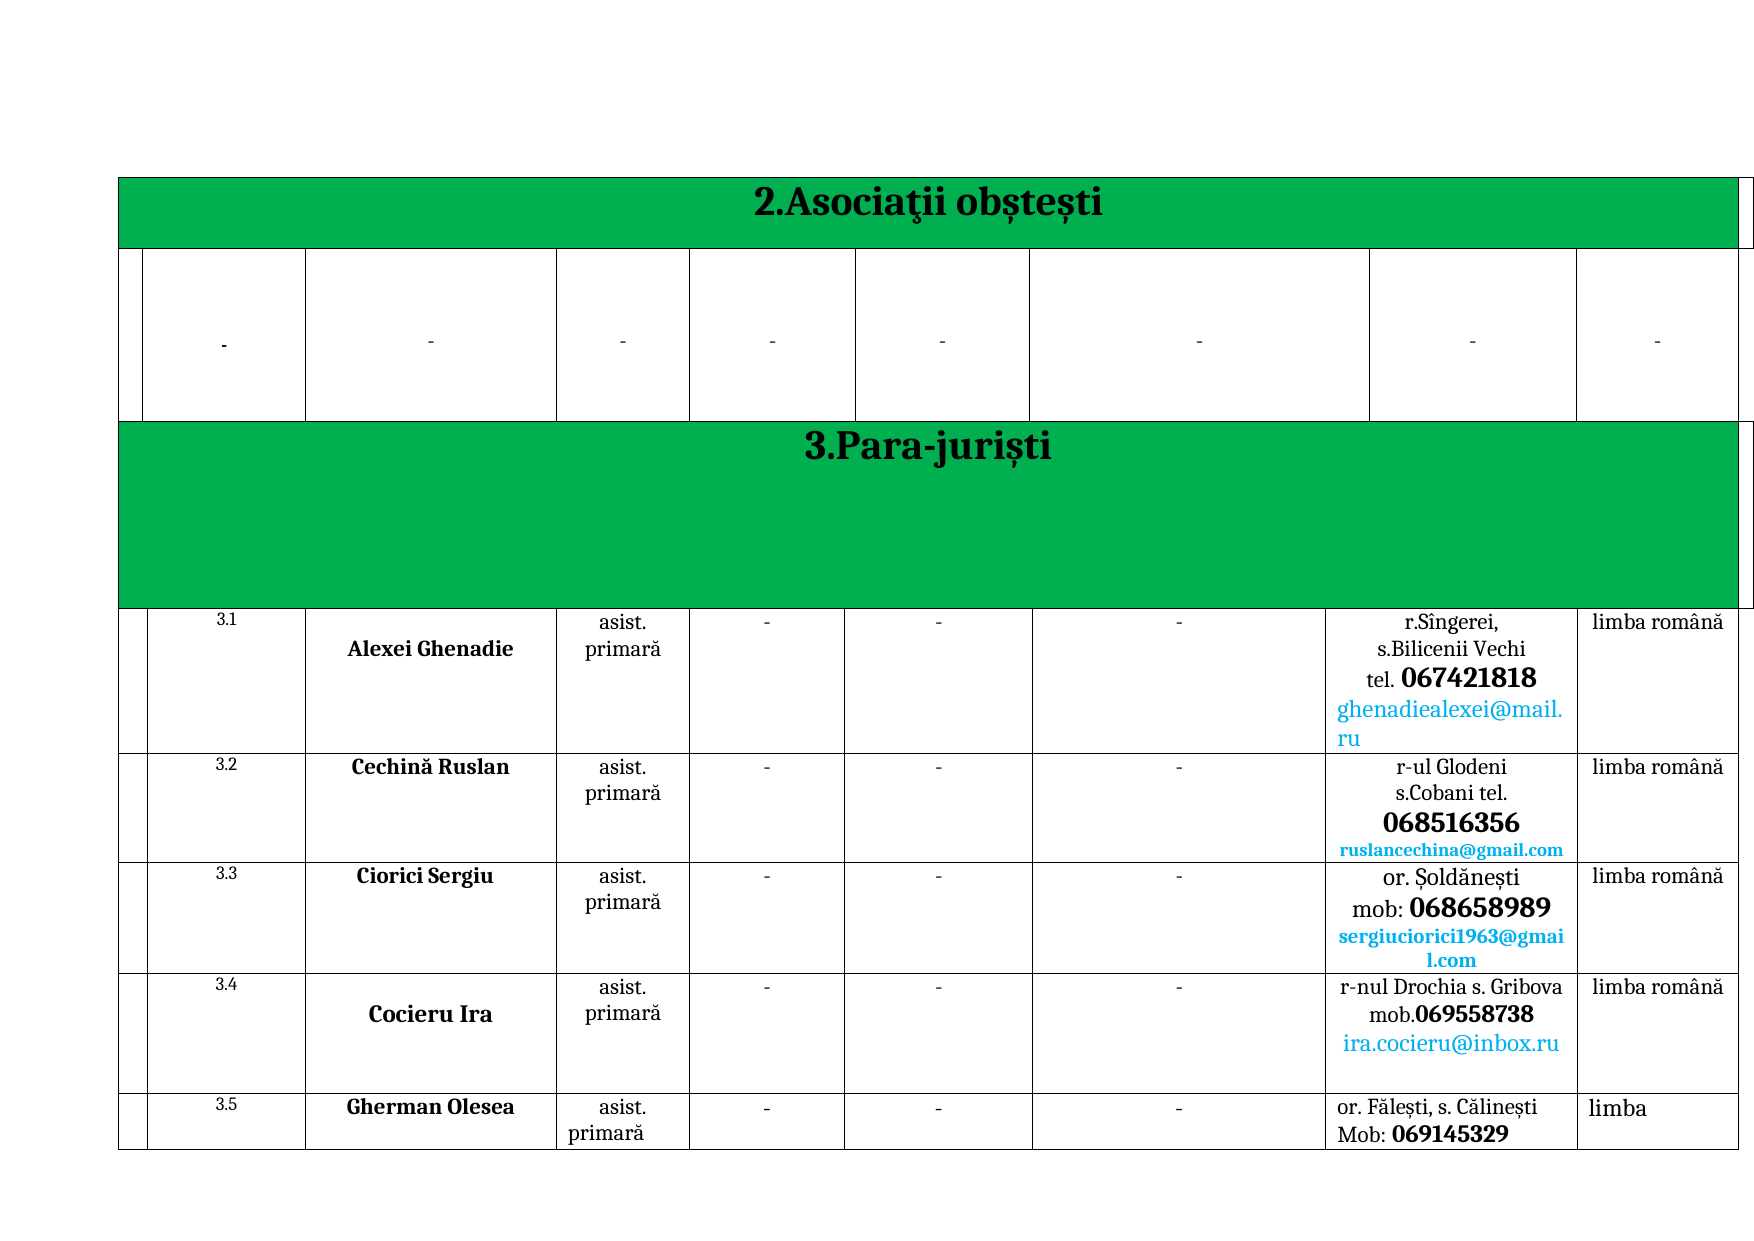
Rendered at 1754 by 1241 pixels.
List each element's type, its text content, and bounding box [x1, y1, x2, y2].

table_cell - [845, 609, 1032, 753]
table_cell Cechină Ruslan [306, 754, 556, 862]
table_cell - [690, 249, 855, 421]
table_cell asist. primară [557, 1094, 689, 1149]
table_cell - [1033, 863, 1325, 973]
table_cell - [690, 1094, 844, 1149]
table_cell - [1033, 974, 1325, 1092]
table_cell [119, 178, 1738, 248]
table_cell Ciorici Sergiu [306, 863, 556, 973]
table_cell 3.3 [148, 863, 305, 973]
table_cell - [690, 974, 844, 1092]
table_cell Alexei Ghenadie [306, 609, 556, 753]
table_cell asist. primară [557, 754, 689, 862]
table_cell [119, 609, 147, 753]
table_cell or. Şoldăneşti mob: 068658989 sergiuciorici1963@gmail.com [1326, 863, 1577, 973]
table_cell 3.4 [148, 974, 305, 1092]
table_cell - [143, 249, 305, 421]
table_cell asist. primară [557, 863, 689, 973]
table_cell 3.2 [148, 754, 305, 862]
table_cell - [690, 863, 844, 973]
table_cell r-nul Drochia s. Gribova mob.069558738 ira.cocieru@inbox.ru [1326, 974, 1577, 1092]
table_cell - [690, 754, 844, 862]
table_cell - [845, 1094, 1032, 1149]
table_cell - [1033, 754, 1325, 862]
table_cell asist. primară [557, 974, 689, 1092]
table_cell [1326, 1094, 1577, 1149]
table_cell - [306, 249, 556, 421]
table_cell r-ul Glodeni s.Cobani tel. 068516356 ruslancechina@gmail.com [1326, 754, 1577, 862]
table_cell 3.Para-jurişti [119, 422, 1738, 608]
table_cell Gherman Olesea [306, 1094, 556, 1149]
table_cell Cocieru Ira [306, 974, 556, 1092]
table_cell limba română [1578, 974, 1738, 1092]
table_cell [1739, 422, 1753, 608]
table_cell [1739, 178, 1753, 248]
table_cell 3.1 [148, 609, 305, 753]
table_cell - [856, 249, 1029, 421]
table_cell [119, 249, 142, 421]
table_cell [119, 974, 147, 1092]
table_cell 3.5 [148, 1094, 305, 1149]
table_cell - [557, 249, 689, 421]
table_cell - [845, 974, 1032, 1092]
table_cell limba română [1578, 754, 1738, 862]
table_cell - [1033, 609, 1325, 753]
table_cell [119, 863, 147, 973]
table_cell limba română [1578, 863, 1738, 973]
table_cell asist. primară [557, 609, 689, 753]
table_cell limba română [1578, 609, 1738, 753]
table_cell - [845, 754, 1032, 862]
table_cell r.Sîngerei, s.Bilicenii Vechi tel. 067421818 ghenadiealexei@mail.ru [1326, 609, 1577, 753]
table_cell - [1370, 249, 1576, 421]
table_cell - [845, 863, 1032, 973]
table_cell - [1033, 1094, 1325, 1149]
table_cell - [1577, 249, 1738, 421]
table_cell limba română [1578, 1094, 1738, 1149]
table_cell - [690, 609, 844, 753]
table_cell [119, 754, 147, 862]
table_cell [119, 1094, 147, 1149]
table_cell - [1030, 249, 1369, 421]
